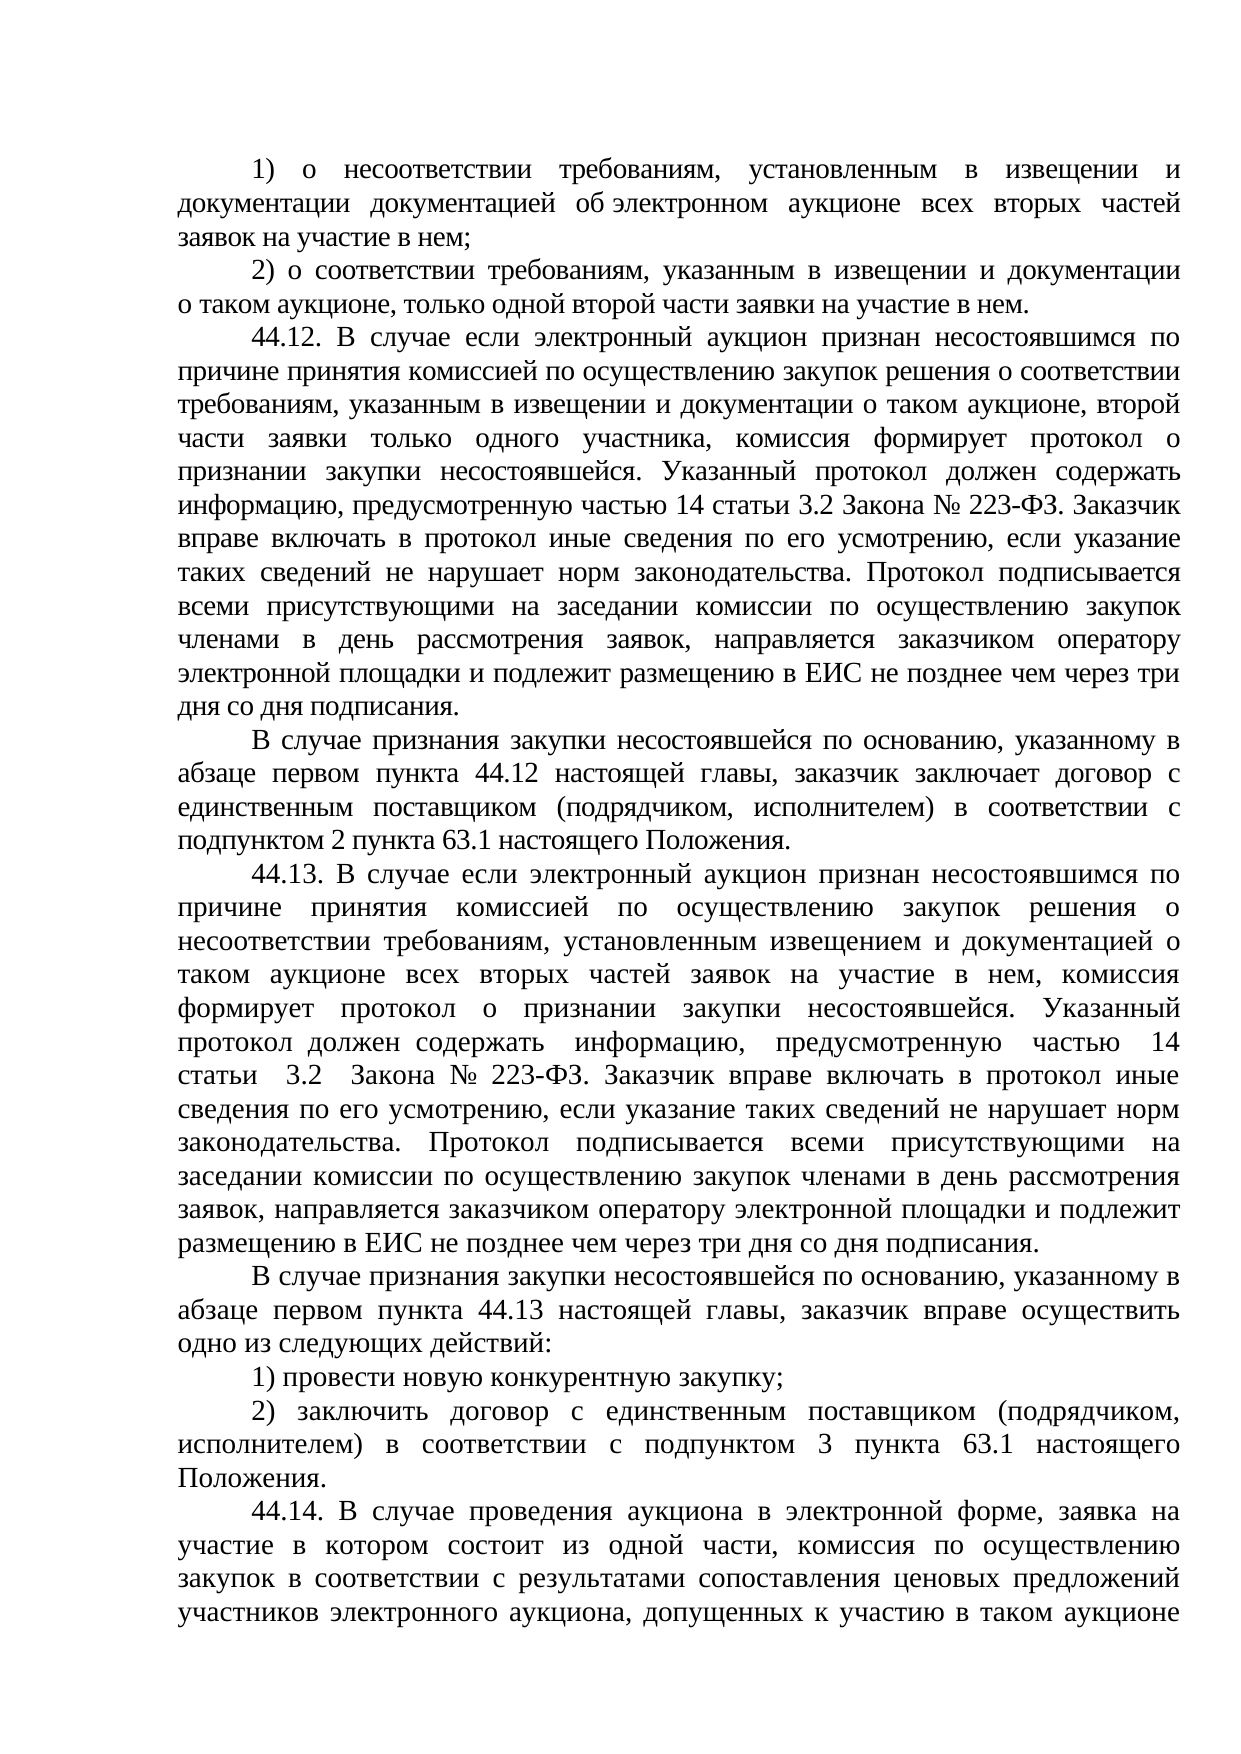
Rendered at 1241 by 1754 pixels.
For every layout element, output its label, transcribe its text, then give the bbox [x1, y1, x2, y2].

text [177, 1493, 1181, 1627]
text 44.13. В случае если электронный аукцион признан несостоявшимся по причине принятия комиссией по осуществлению закупок решения о несоответствии требованиям, установленным извещением и документацией о таком аукционе всех вторых частей заявок на участие в нем, комиссия формирует протокол о признании закупки несостоявшейся. Указанный протокол должен содержать информацию, предусмотренную частью 14 статьи 3.2 Закона № 223-ФЗ. Заказчик вправе включать в протокол иные сведения по его усмотрению, если указание таких сведений не нарушает норм законодательства. Протокол подписывается всеми присутствующими на заседании комиссии по осуществлению закупок членами в день рассмотрения заявок, направляется заказчиком оператору электронной площадки и подлежит размещению в ЕИС не позднее чем через три дня со дня подписания. [177, 856, 1181, 1258]
text В случае признания закупки несостоявшейся по основанию, указанному в абзаце первом пункта 44.13 настоящей главы, заказчик вправе осуществить одно из следующих действий: [177, 1258, 1181, 1359]
text 2) заключить договор с единственным поставщиком (подрядчиком, исполнителем) в соответствии с подпунктом 3 пункта 63.1 настоящего Положения. [177, 1393, 1181, 1493]
text В случае признания закупки несостоявшейся по основанию, указанному в абзаце первом пункта 44.12 настоящей главы, заказчик заключает договор с единственным поставщиком (подрядчиком, исполнителем) в соответствии с подпунктом 2 пункта 63.1 настоящего Положения. [177, 722, 1181, 856]
text 1) о несоответствии требованиям, установленным в извещении и документации документацией об электронном аукционе всех вторых частей заявок на участие в нем; [177, 152, 1181, 252]
text 2) о соответствии требованиям, указанным в извещении и документации о таком аукционе, только одной второй части заявки на участие в нем. [177, 252, 1181, 319]
text 1) провести новую конкурентную закупку; [177, 1359, 1181, 1393]
text 44.12. В случае если электронный аукцион признан несостоявшимся по причине принятия комиссией по осуществлению закупок решения о соответствии требованиям, указанным в извещении и документации о таком аукционе, второй части заявки только одного участника, комиссия формирует протокол о признании закупки несостоявшейся. Указанный протокол должен содержать информацию, предусмотренную частью 14 статьи 3.2 Закона № 223-ФЗ. Заказчик вправе включать в протокол иные сведения по его усмотрению, если указание таких сведений не нарушает норм законодательства. Протокол подписывается всеми присутствующими на заседании комиссии по осуществлению закупок членами в день рассмотрения заявок, направляется заказчиком оператору электронной площадки и подлежит размещению в ЕИС не позднее чем через три дня со дня подписания. [177, 319, 1181, 722]
